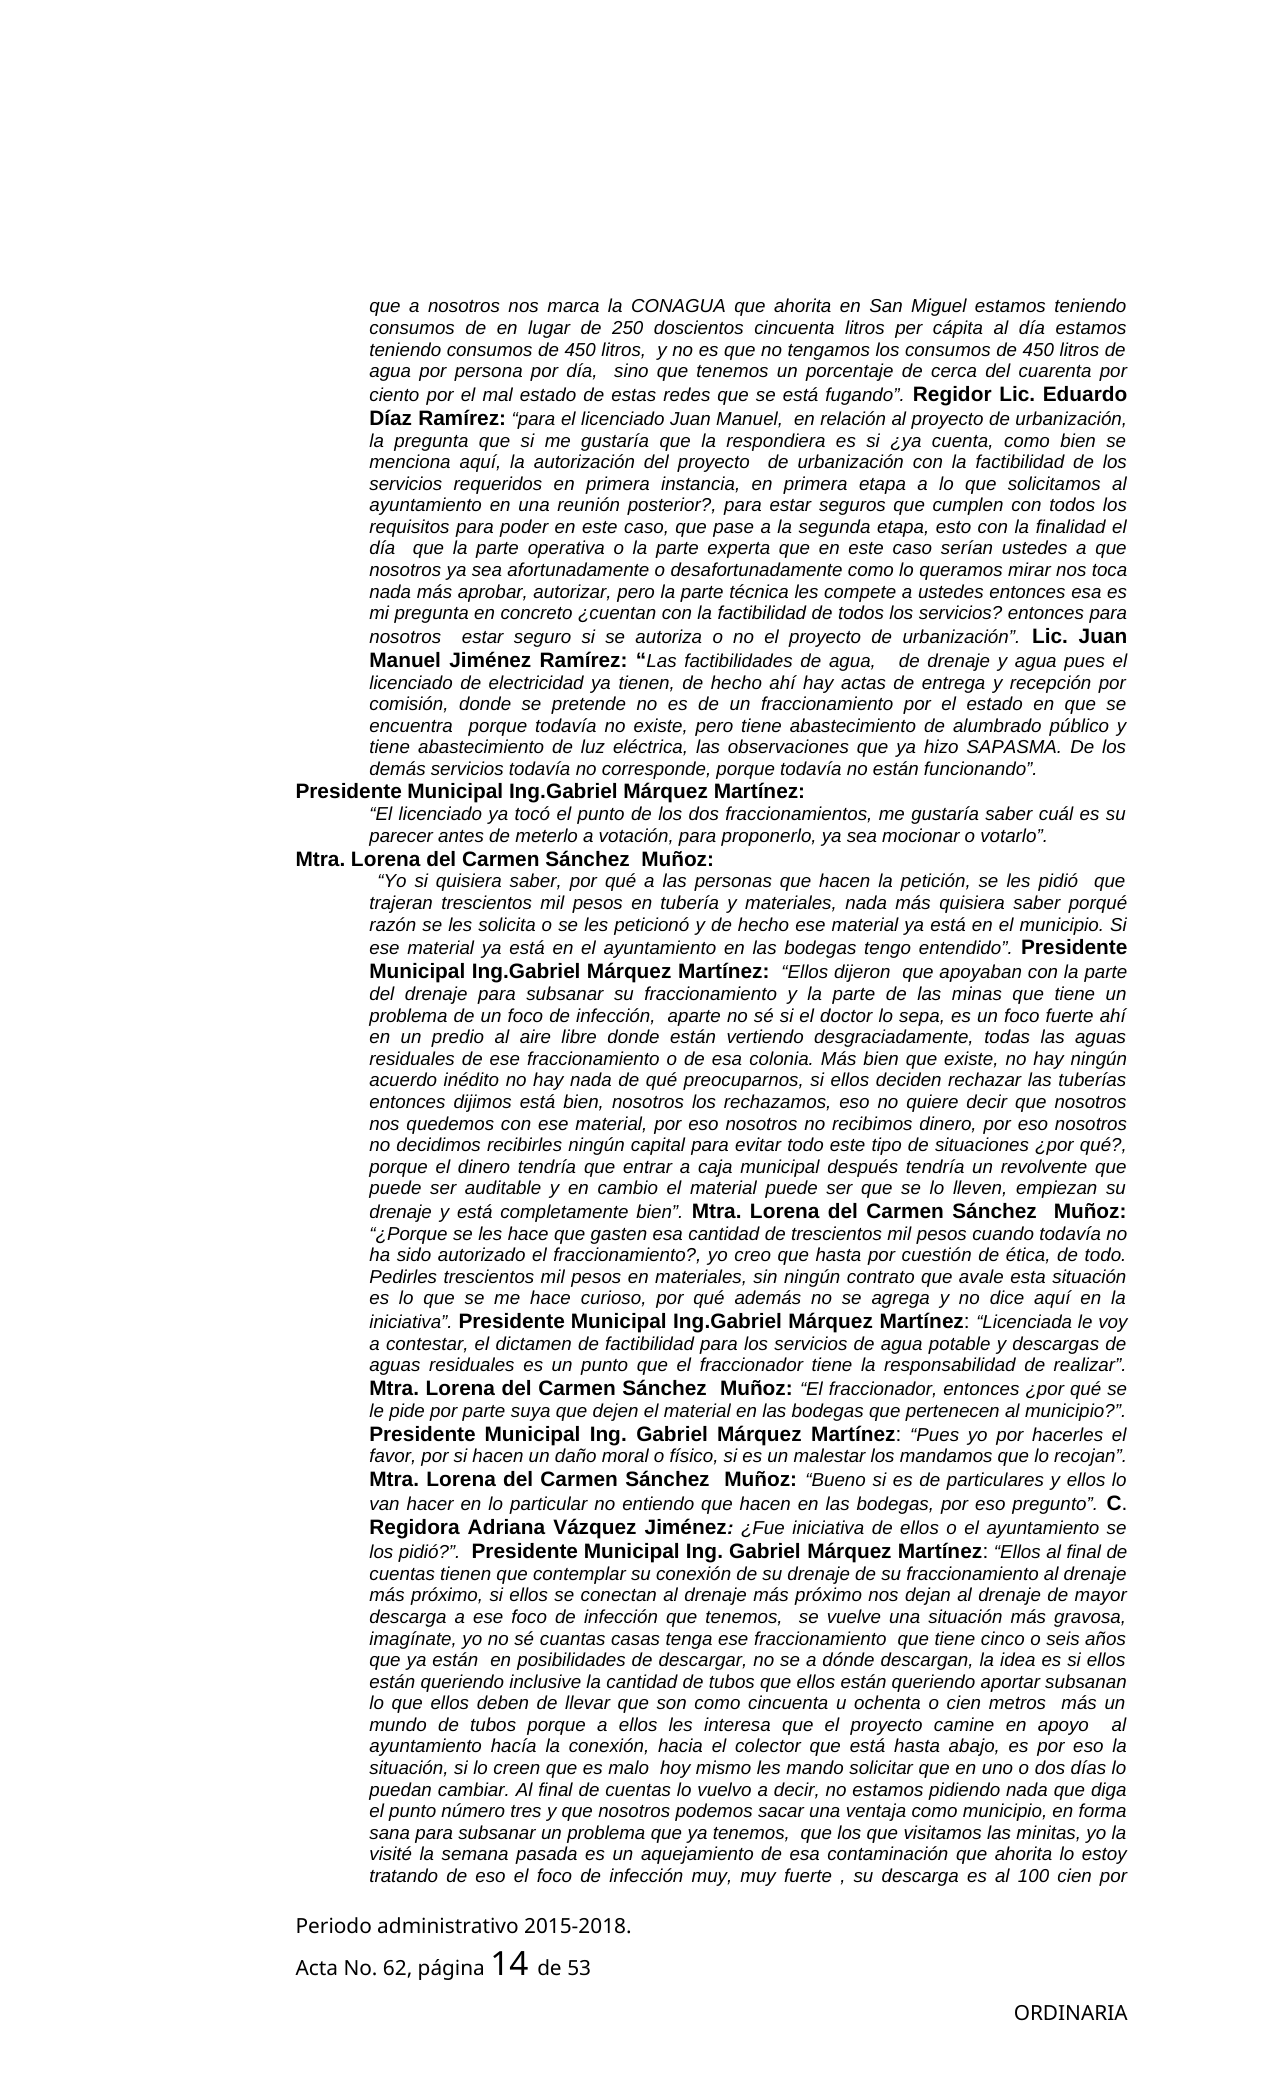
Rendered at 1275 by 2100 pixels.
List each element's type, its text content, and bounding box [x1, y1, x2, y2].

text Presidente Municipal Ing.Gabriel Márquez Martínez: [295, 779, 1127, 803]
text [369, 295, 1127, 779]
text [369, 870, 1127, 1886]
text Mtra. Lorena del Carmen Sánchez Muñoz: [295, 846, 1127, 870]
text “El licenciado ya tocó el punto de los dos fraccionamientos, me gustaría saber cuál es su parecer antes de meterlo a votación, para proponerlo, ya sea mocionar o votarlo”. [369, 803, 1127, 846]
